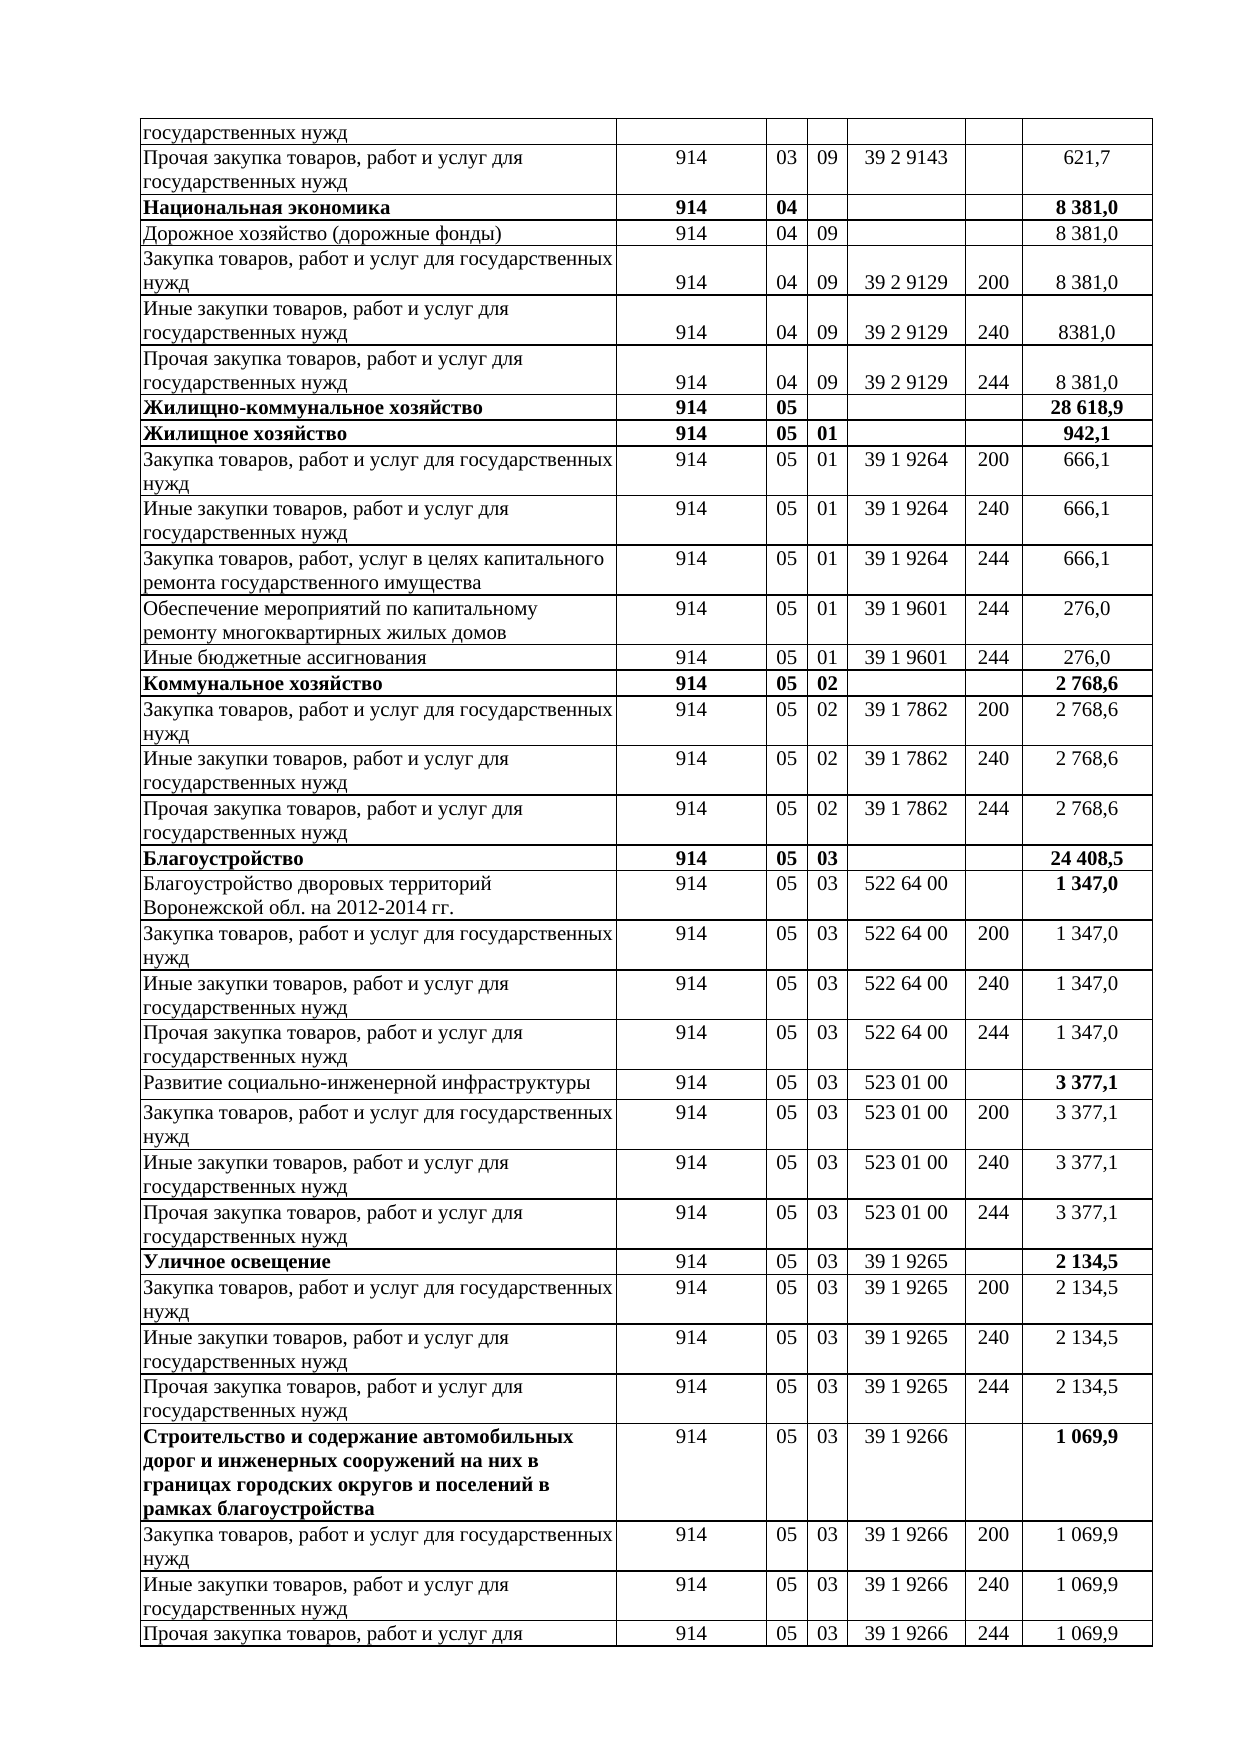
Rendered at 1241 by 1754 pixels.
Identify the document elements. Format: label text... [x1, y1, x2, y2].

table_cell [966, 671, 1022, 695]
table_cell 02 [808, 796, 847, 844]
table_cell [966, 119, 1022, 144]
table_cell 1 069,9 [1023, 1572, 1152, 1620]
table_cell 666,1 [1023, 496, 1152, 544]
table_cell 244 [966, 346, 1022, 394]
table_cell 04 [767, 221, 807, 245]
table_cell 39 1 9265 [848, 1275, 965, 1323]
table_cell 914 [617, 1250, 766, 1273]
table_cell 914 [617, 1070, 766, 1099]
table_cell 39 1 9601 [848, 645, 965, 669]
table_cell [966, 221, 1022, 245]
table_cell 05 [767, 671, 807, 695]
table_cell [966, 1070, 1022, 1099]
table_cell 04 [767, 346, 807, 394]
table_cell 914 [617, 221, 766, 245]
table_cell 03 [808, 1100, 847, 1148]
table_cell 240 [966, 496, 1022, 544]
table_cell 03 [767, 119, 807, 144]
table_cell 522 64 00 [848, 1020, 965, 1068]
table_cell Развитие социально-инженерной инфраструктуры [141, 1070, 616, 1099]
table_cell 914 [617, 746, 766, 794]
table_cell 01 [808, 421, 847, 445]
table_cell 39 1 7862 [848, 746, 965, 794]
table_cell 02 [808, 697, 847, 745]
table_cell 276,0 [1023, 596, 1152, 644]
table_cell 05 [767, 846, 807, 870]
table_cell 39 1 7862 [848, 697, 965, 745]
table_cell 05 [767, 1572, 807, 1620]
table_cell 914 [617, 1275, 766, 1323]
table_cell 39 1 7862 [848, 796, 965, 844]
table_cell Благоустройство [141, 846, 616, 870]
table_cell 8 381,0 [1023, 221, 1152, 245]
table_cell [848, 221, 965, 245]
table_cell 523 01 00 [848, 1100, 965, 1148]
table_cell [966, 846, 1022, 870]
table_cell [848, 421, 965, 445]
table_cell 01 [808, 496, 847, 544]
table_cell Иные закупки товаров, работ и услуг для государственных нужд [141, 1572, 616, 1620]
table_cell [848, 395, 965, 419]
table_cell 914 [617, 145, 766, 193]
table_cell Жилищное хозяйство [141, 421, 616, 445]
table_cell 02 [808, 671, 847, 695]
table_cell Коммунальное хозяйство [141, 671, 616, 695]
table_cell 05 [767, 1200, 807, 1248]
table_cell 02 [808, 746, 847, 794]
table_cell 39 1 9265 [848, 1325, 965, 1373]
table_cell 914 [617, 1424, 766, 1520]
table_cell 240 [966, 746, 1022, 794]
table_cell Прочая закупка товаров, работ и услуг для государственных нужд [141, 796, 616, 844]
table_cell 914 [617, 421, 766, 445]
table_cell 03 [808, 1020, 847, 1068]
table_cell 244 [966, 1621, 1022, 1645]
table_cell [808, 195, 847, 219]
table_cell 240 [966, 1325, 1022, 1373]
table_cell 1 069,9 [1023, 1424, 1152, 1520]
table_cell 03 [808, 1522, 847, 1570]
table_cell 05 [767, 645, 807, 669]
table_cell 1 347,0 [1023, 1020, 1152, 1068]
table_cell 03 [808, 1070, 847, 1099]
table_cell 244 [966, 1375, 1022, 1422]
table_cell 03 [808, 1621, 847, 1645]
table_cell 39 1 9266 [848, 1424, 965, 1520]
table_cell 05 [767, 395, 807, 419]
table_cell Прочая закупка товаров, работ и услуг для государственных нужд [141, 346, 616, 394]
table_cell 03 [767, 145, 807, 193]
table_cell 05 [767, 1375, 807, 1422]
table_cell 04 [767, 296, 807, 344]
table_cell 05 [767, 1424, 807, 1520]
table_cell [848, 671, 965, 695]
table_cell 523 01 00 [848, 1070, 965, 1099]
table_cell 914 [617, 119, 766, 144]
table_cell [966, 421, 1022, 445]
table_cell 39 1 9264 [848, 447, 965, 495]
table_cell 244 [966, 645, 1022, 669]
table_cell 914 [617, 846, 766, 870]
table_cell 914 [617, 1375, 766, 1422]
table_cell 240 [966, 296, 1022, 344]
table_cell 8381,0 [1023, 296, 1152, 344]
table_cell Иные закупки товаров, работ и услуг для государственных нужд [141, 746, 616, 794]
table_cell 01 [808, 596, 847, 644]
table_cell 39 2 9129 [848, 296, 965, 344]
table_cell Иные закупки товаров, работ и услуг для государственных нужд [141, 1325, 616, 1373]
table_cell 05 [767, 871, 807, 919]
table_cell 09 [808, 246, 847, 294]
table_cell 39 1 9601 [848, 596, 965, 644]
table_cell Обеспечение мероприятий по капитальному ремонту многоквартирных жилых домов [141, 596, 616, 644]
table_cell 09 [808, 296, 847, 344]
table_cell 914 [617, 296, 766, 344]
table_cell 39 1 9265 [848, 1375, 965, 1422]
table_cell Закупка товаров, работ, услуг в целях капитального ремонта государственного имущества [141, 546, 616, 594]
table_cell 523 01 00 [848, 1200, 965, 1248]
table_cell 2 134,5 [1023, 1375, 1152, 1422]
table_cell 914 [617, 671, 766, 695]
table_cell 523 01 00 [848, 1150, 965, 1198]
table_cell 200 [966, 921, 1022, 969]
table_cell Закупка товаров, работ и услуг для государственных нужд [141, 246, 616, 294]
table_cell 914 [617, 395, 766, 419]
table_cell 05 [767, 1100, 807, 1148]
table_cell 01 [808, 447, 847, 495]
table_cell Строительство и содержание автомобильных дорог и инженерных сооружений на них в границах городских округов и поселений в рамках благоустройства [141, 1424, 616, 1520]
table_cell 05 [767, 746, 807, 794]
table_cell Иные закупки товаров, работ и услуг для государственных нужд [141, 496, 616, 544]
table_cell [808, 395, 847, 419]
table_cell Закупка товаров, работ и услуг для государственных нужд [141, 1275, 616, 1323]
table_cell 05 [767, 971, 807, 1019]
table_cell 8 381,0 [1023, 195, 1152, 219]
table_cell 2 768,6 [1023, 746, 1152, 794]
table_cell [966, 1424, 1022, 1520]
table_cell Прочая закупка товаров, работ и услуг для государственных нужд [141, 1375, 616, 1422]
table_cell 2 768,6 [1023, 671, 1152, 695]
table_cell 244 [966, 546, 1022, 594]
table_cell 05 [767, 1621, 807, 1645]
table_cell [966, 871, 1022, 919]
table_cell 05 [767, 921, 807, 969]
table_cell 621,7 [1023, 145, 1152, 193]
table_cell 01 [808, 546, 847, 594]
table_cell 39 2 9143 [848, 145, 965, 193]
table_cell 522 64 00 [848, 971, 965, 1019]
table_cell [966, 145, 1022, 193]
table_cell Благоустройство дворовых территорий Воронежской обл. на 2012-2014 гг. [141, 871, 616, 919]
table_cell 09 [808, 221, 847, 245]
table_cell 240 [966, 971, 1022, 1019]
table_cell 03 [808, 1275, 847, 1323]
table_cell 914 [617, 447, 766, 495]
table_cell 914 [617, 246, 766, 294]
table_cell 200 [966, 1522, 1022, 1570]
table_cell 03 [808, 1250, 847, 1273]
table_cell 2 768,6 [1023, 697, 1152, 745]
table_cell 914 [617, 346, 766, 394]
table_cell 03 [808, 1572, 847, 1620]
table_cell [141, 119, 616, 144]
table_cell 03 [808, 871, 847, 919]
table_cell Иные закупки товаров, работ и услуг для государственных нужд [141, 1150, 616, 1198]
table_cell 39 1 9264 [848, 546, 965, 594]
table_cell 28 618,9 [1023, 395, 1152, 419]
table_cell 05 [767, 796, 807, 844]
table_cell 05 [767, 697, 807, 745]
table_cell 914 [617, 546, 766, 594]
table_cell 05 [767, 1325, 807, 1373]
table_cell 914 [617, 645, 766, 669]
table_cell Прочая закупка товаров, работ и услуг для государственных нужд [141, 1200, 616, 1248]
table_cell 914 [617, 921, 766, 969]
table_cell 200 [966, 447, 1022, 495]
table_cell 914 [617, 1020, 766, 1068]
table_cell 03 [808, 1424, 847, 1520]
table_cell 914 [617, 697, 766, 745]
table_cell Прочая закупка товаров, работ и услуг для государственных нужд [141, 1020, 616, 1068]
table_cell 03 [808, 846, 847, 870]
table_cell Закупка товаров, работ и услуг для государственных нужд [141, 697, 616, 745]
table_cell 03 [808, 921, 847, 969]
table_cell 3 377,1 [1023, 1200, 1152, 1248]
table_cell 39 1 9266 [848, 1621, 965, 1645]
table_cell 09 [808, 119, 847, 144]
table_cell 240 [966, 1572, 1022, 1620]
table_cell [966, 195, 1022, 219]
table_cell 666,1 [1023, 447, 1152, 495]
table_cell 244 [966, 796, 1022, 844]
table_cell [966, 1250, 1022, 1273]
table_cell 522 64 00 [848, 921, 965, 969]
table_cell 05 [767, 447, 807, 495]
table_cell Закупка товаров, работ и услуг для государственных нужд [141, 1100, 616, 1148]
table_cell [141, 1621, 616, 1645]
table_cell 942,1 [1023, 421, 1152, 445]
table_cell 05 [767, 1150, 807, 1198]
table_cell 244 [966, 1200, 1022, 1248]
table_cell 621,7 [1023, 119, 1152, 144]
table_cell 39 1 9264 [848, 496, 965, 544]
table_cell 914 [617, 796, 766, 844]
table_cell 05 [767, 546, 807, 594]
table_cell 276,0 [1023, 645, 1152, 669]
table_cell Жилищно-коммунальное хозяйство [141, 395, 616, 419]
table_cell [141, 1522, 616, 1570]
table_cell 03 [808, 1200, 847, 1248]
table_cell 914 [617, 971, 766, 1019]
table_cell 200 [966, 1100, 1022, 1148]
table_cell 04 [767, 195, 807, 219]
table_cell 8 381,0 [1023, 346, 1152, 394]
table_cell 914 [617, 195, 766, 219]
table_cell 09 [808, 346, 847, 394]
table_cell 2 134,5 [1023, 1250, 1152, 1273]
table_cell 1 347,0 [1023, 871, 1152, 919]
table_cell 8 381,0 [1023, 246, 1152, 294]
table_cell 39 2 9143 [848, 119, 965, 144]
table_cell 05 [767, 1250, 807, 1273]
table_cell 3 377,1 [1023, 1150, 1152, 1198]
table_cell 3 377,1 [1023, 1070, 1152, 1099]
table_cell 200 [966, 697, 1022, 745]
table_cell 03 [808, 1150, 847, 1198]
table_cell 3 377,1 [1023, 1100, 1152, 1148]
table_cell 05 [767, 421, 807, 445]
table_cell Прочая закупка товаров, работ и услуг для государственных нужд [141, 145, 616, 193]
table_cell 39 2 9129 [848, 346, 965, 394]
table_cell [848, 195, 965, 219]
table_cell 914 [617, 1325, 766, 1373]
table_cell 914 [617, 1100, 766, 1148]
table_cell 240 [966, 1150, 1022, 1198]
table_cell 914 [617, 1200, 766, 1248]
table_cell 01 [808, 645, 847, 669]
table_cell 914 [617, 1621, 766, 1645]
table_cell 666,1 [1023, 546, 1152, 594]
table_cell 05 [767, 1020, 807, 1068]
table_cell Иные бюджетные ассигнования [141, 645, 616, 669]
table_cell 03 [808, 1325, 847, 1373]
table_cell 04 [767, 246, 807, 294]
table_cell 914 [617, 596, 766, 644]
table_cell 05 [767, 1522, 807, 1570]
table_cell 1 069,9 [1023, 1621, 1152, 1645]
table_cell 522 64 00 [848, 871, 965, 919]
table_cell 39 1 9266 [848, 1572, 965, 1620]
table_cell 05 [767, 496, 807, 544]
table_cell 39 2 9129 [848, 246, 965, 294]
table_cell 2 768,6 [1023, 796, 1152, 844]
table_cell 2 134,5 [1023, 1275, 1152, 1323]
table_cell 1 069,9 [1023, 1522, 1152, 1570]
table_cell 914 [617, 1522, 766, 1570]
table_cell Иные закупки товаров, работ и услуг для государственных нужд [141, 971, 616, 1019]
table_cell Национальная экономика [141, 195, 616, 219]
table_cell Иные закупки товаров, работ и услуг для государственных нужд [141, 296, 616, 344]
table_cell 1 347,0 [1023, 971, 1152, 1019]
table_cell 24 408,5 [1023, 846, 1152, 870]
table_cell [966, 395, 1022, 419]
table_cell 244 [966, 1020, 1022, 1068]
table_cell Закупка товаров, работ и услуг для государственных нужд [141, 447, 616, 495]
table_cell 200 [966, 1275, 1022, 1323]
table_cell 914 [617, 871, 766, 919]
table_cell 05 [767, 1275, 807, 1323]
table_cell 39 1 9265 [848, 1250, 965, 1273]
table_cell 200 [966, 246, 1022, 294]
table_cell 09 [808, 145, 847, 193]
table_cell 39 1 9266 [848, 1522, 965, 1570]
table_cell 1 347,0 [1023, 921, 1152, 969]
table_cell 914 [617, 1150, 766, 1198]
table_cell 2 134,5 [1023, 1325, 1152, 1373]
table_cell Уличное освещение [141, 1250, 616, 1273]
table_cell 05 [767, 596, 807, 644]
table_cell 03 [808, 1375, 847, 1422]
table_cell [848, 846, 965, 870]
table_cell 914 [617, 496, 766, 544]
table_cell 914 [617, 1572, 766, 1620]
table_cell 03 [808, 971, 847, 1019]
table_cell 05 [767, 1070, 807, 1099]
table_cell Закупка товаров, работ и услуг для государственных нужд [141, 921, 616, 969]
table_cell Дорожное хозяйство (дорожные фонды) [141, 221, 616, 245]
table_cell 244 [966, 596, 1022, 644]
